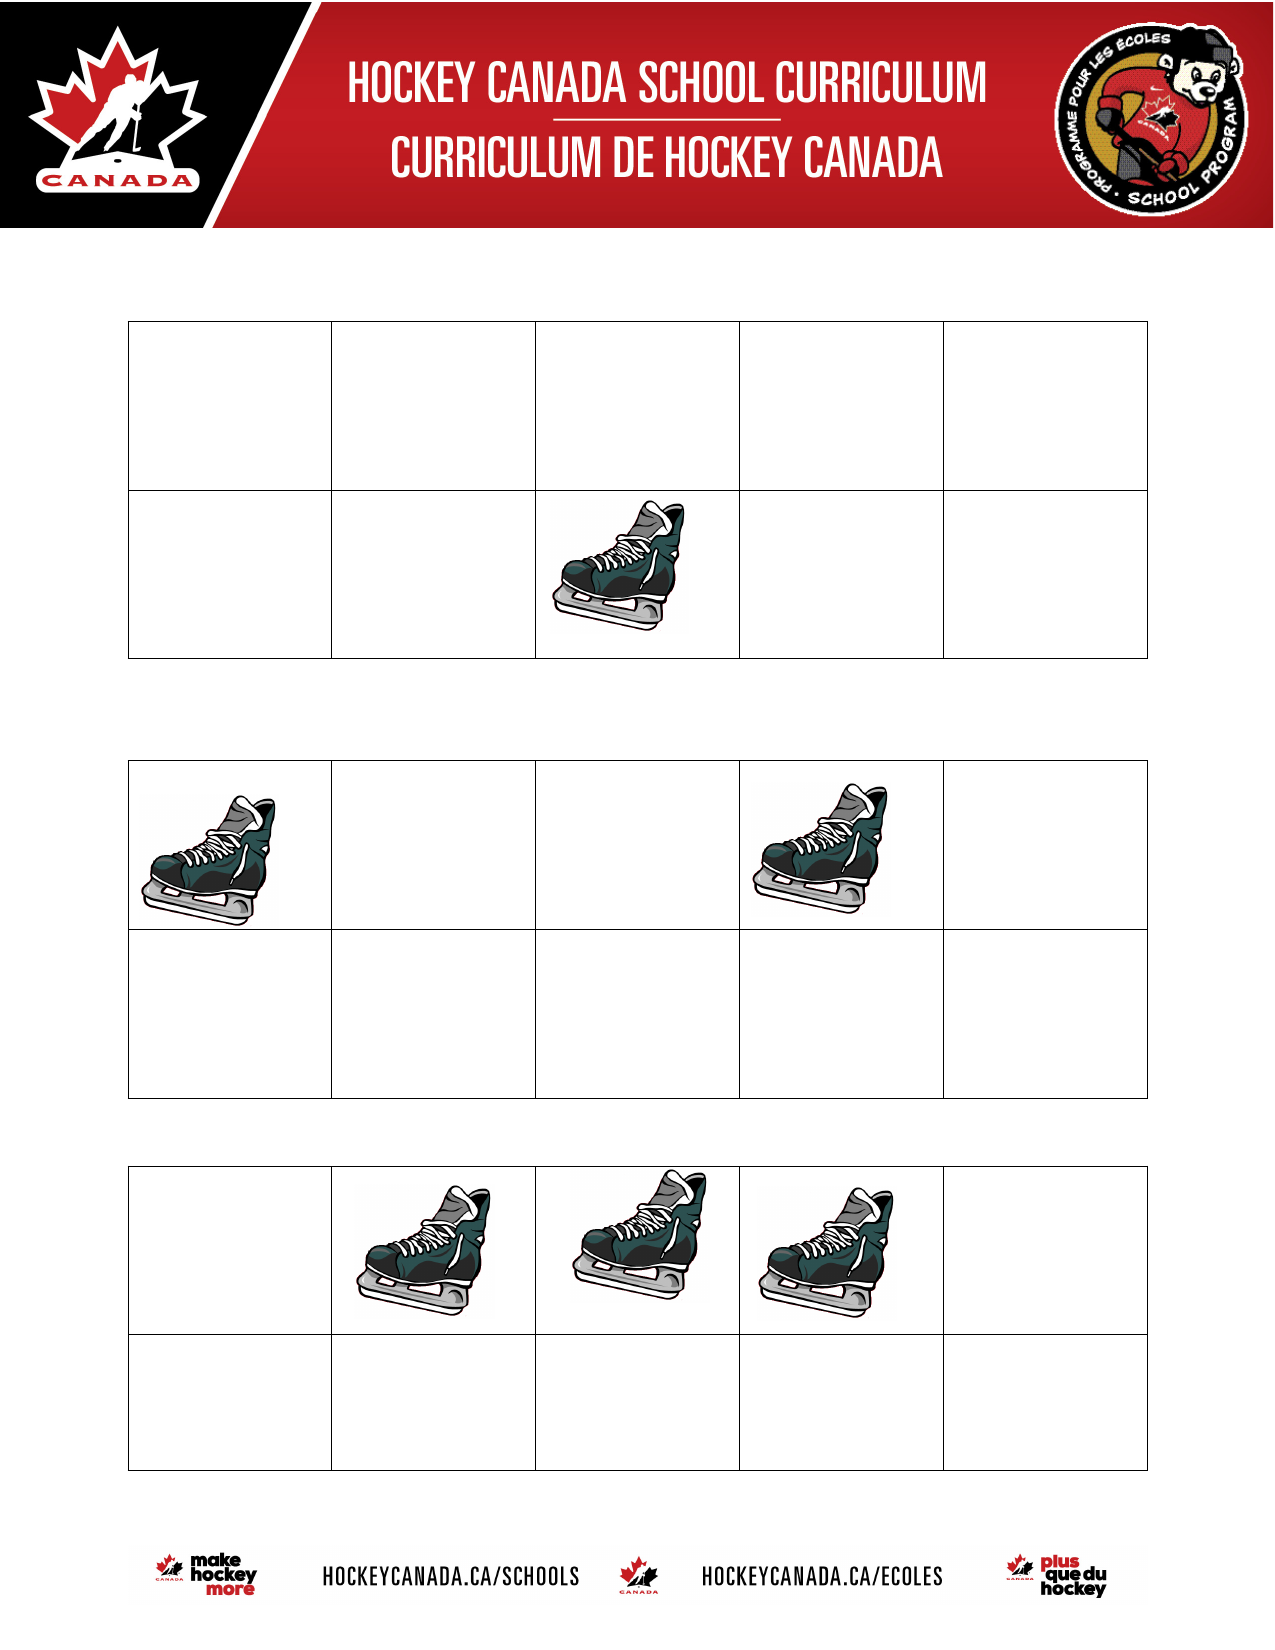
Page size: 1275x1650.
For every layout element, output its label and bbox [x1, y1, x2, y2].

table_header [129, 322, 331, 489]
picture [127, 1545, 1148, 1605]
table_header [740, 1167, 943, 1334]
table_header [129, 761, 331, 929]
table_cell [332, 930, 535, 1097]
picture [570, 1168, 711, 1303]
table_cell [332, 1335, 535, 1469]
table_cell [740, 491, 943, 658]
table_header [129, 1167, 331, 1334]
picture [756, 1186, 898, 1321]
picture [0, 2, 1274, 228]
table_cell [129, 491, 331, 658]
table_header [944, 1167, 1147, 1334]
table_cell [536, 1335, 739, 1469]
table_cell [944, 491, 1147, 658]
table_header [332, 1167, 535, 1334]
table_header [332, 761, 535, 929]
table_cell [740, 930, 943, 1097]
table_cell [536, 491, 739, 658]
table_header [740, 761, 943, 929]
table_header [536, 761, 739, 929]
table_header [740, 322, 943, 489]
table_cell [129, 1335, 331, 1469]
table_header [332, 322, 535, 489]
picture [750, 782, 892, 917]
table_cell [944, 930, 1147, 1097]
picture [550, 499, 689, 634]
table_header [944, 322, 1147, 489]
table_header [536, 1167, 739, 1334]
table_header [536, 322, 739, 489]
picture [139, 794, 280, 929]
picture [354, 1184, 495, 1319]
table_cell [332, 491, 535, 658]
table_cell [536, 930, 739, 1097]
table_header [944, 761, 1147, 929]
table_cell [129, 930, 331, 1097]
table_cell [740, 1335, 943, 1469]
table_cell [944, 1335, 1147, 1469]
